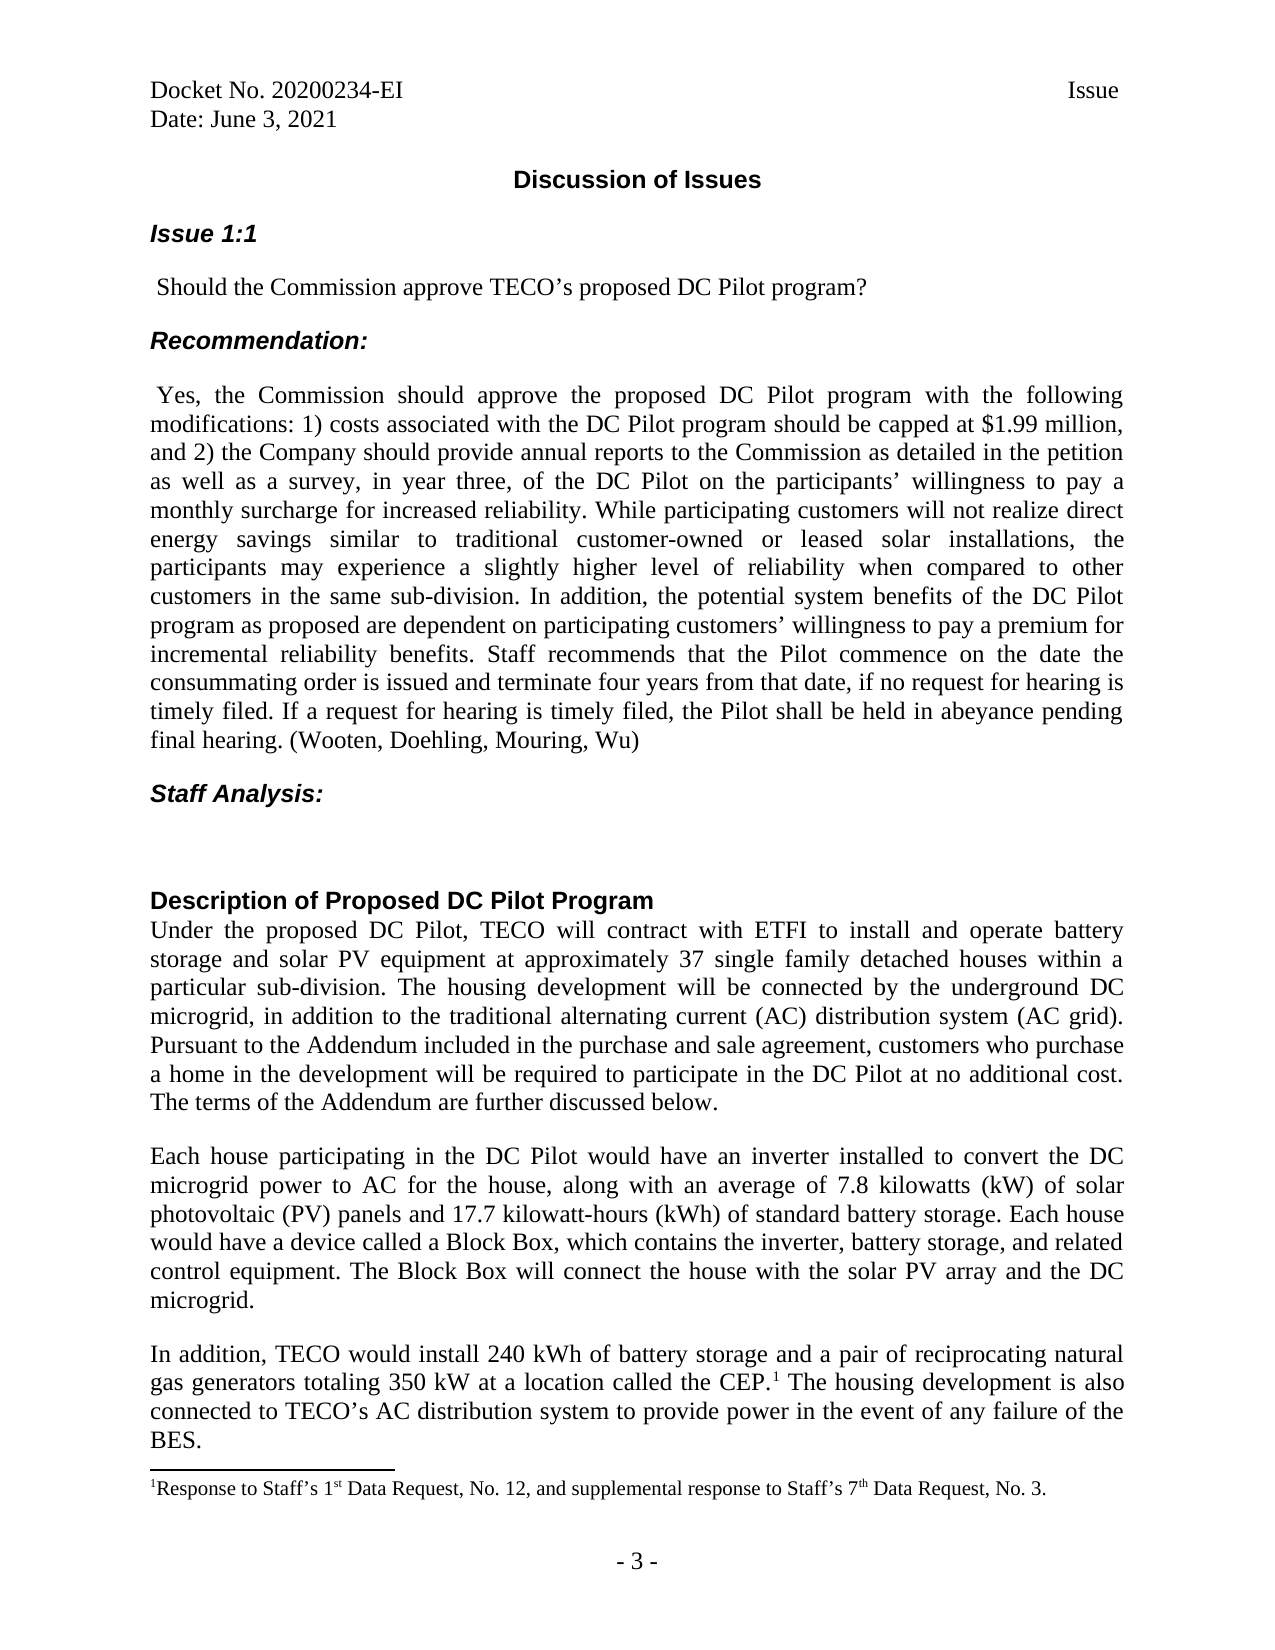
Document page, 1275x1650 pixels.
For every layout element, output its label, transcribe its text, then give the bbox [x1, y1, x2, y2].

text Under the proposed DC Pilot, TECO will contract with ETFI to install and operate battery storage and solar PV equipment at approximately 37 single family detached houses within a particular sub-division. The housing development will be connected by the underground DC microgrid, in addition to the traditional alternating current (AC) distribution system (AC grid). Pursuant to the Addendum included in the purchase and sale agreement, customers who purchase a home in the development will be required to participate in the DC Pilot at no additional cost. The terms of the Addendum are further discussed below. [150, 915, 1125, 1116]
subtitle Description of Proposed DC Pilot Program [150, 886, 1125, 915]
text Should the Commission approve TECO’s proposed DC Pilot program? [150, 272, 1125, 301]
subtitle Recommendation: [150, 326, 1125, 355]
text In addition, TECO would install 240 kWh of battery storage and a pair of reciprocating natural gas generators totaling 350 kW at a location called the CEP. The housing development is also connected to TECO’s AC distribution system to provide power in the event of any failure of the BES. [150, 1339, 1125, 1454]
subtitle Staff Analysis: [150, 779, 1125, 807]
subtitle Discussion of Issues [150, 165, 1125, 194]
text Yes, the Commission should approve the proposed DC Pilot program with the following modifications: 1) costs associated with the DC Pilot program should be capped at $1.99 million, and 2) the Company should provide annual reports to the Commission as detailed in the petition as well as a survey, in year three, of the DC Pilot on the participants’ willingness to pay a monthly surcharge for increased reliability. While participating customers will not realize direct energy savings similar to traditional customer-owned or leased solar installations, the participants may experience a slightly higher level of reliability when compared to other customers in the same sub-division. In addition, the potential system benefits of the DC Pilot program as proposed are dependent on participating customers’ willingness to pay a premium for incremental reliability benefits. Staff recommends that the Pilot commence on the date the consummating order is issued and terminate four years from that date, if no request for hearing is timely filed. If a request for hearing is timely filed, the Pilot shall be held in abeyance pending final hearing. (Wooten, Doehling, Mouring, Wu) [150, 380, 1125, 754]
text Each house participating in the DC Pilot would have an inverter installed to convert the DC microgrid power to AC for the house, along with an average of 7.8 kilowatts (kW) of solar photovoltaic (PV) panels and 17.7 kilowatt-hours (kWh) of standard battery storage. Each house would have a device called a Block Box, which contains the inverter, battery storage, and related control equipment. The Block Box will connect the house with the solar PV array and the DC microgrid. [150, 1141, 1125, 1314]
